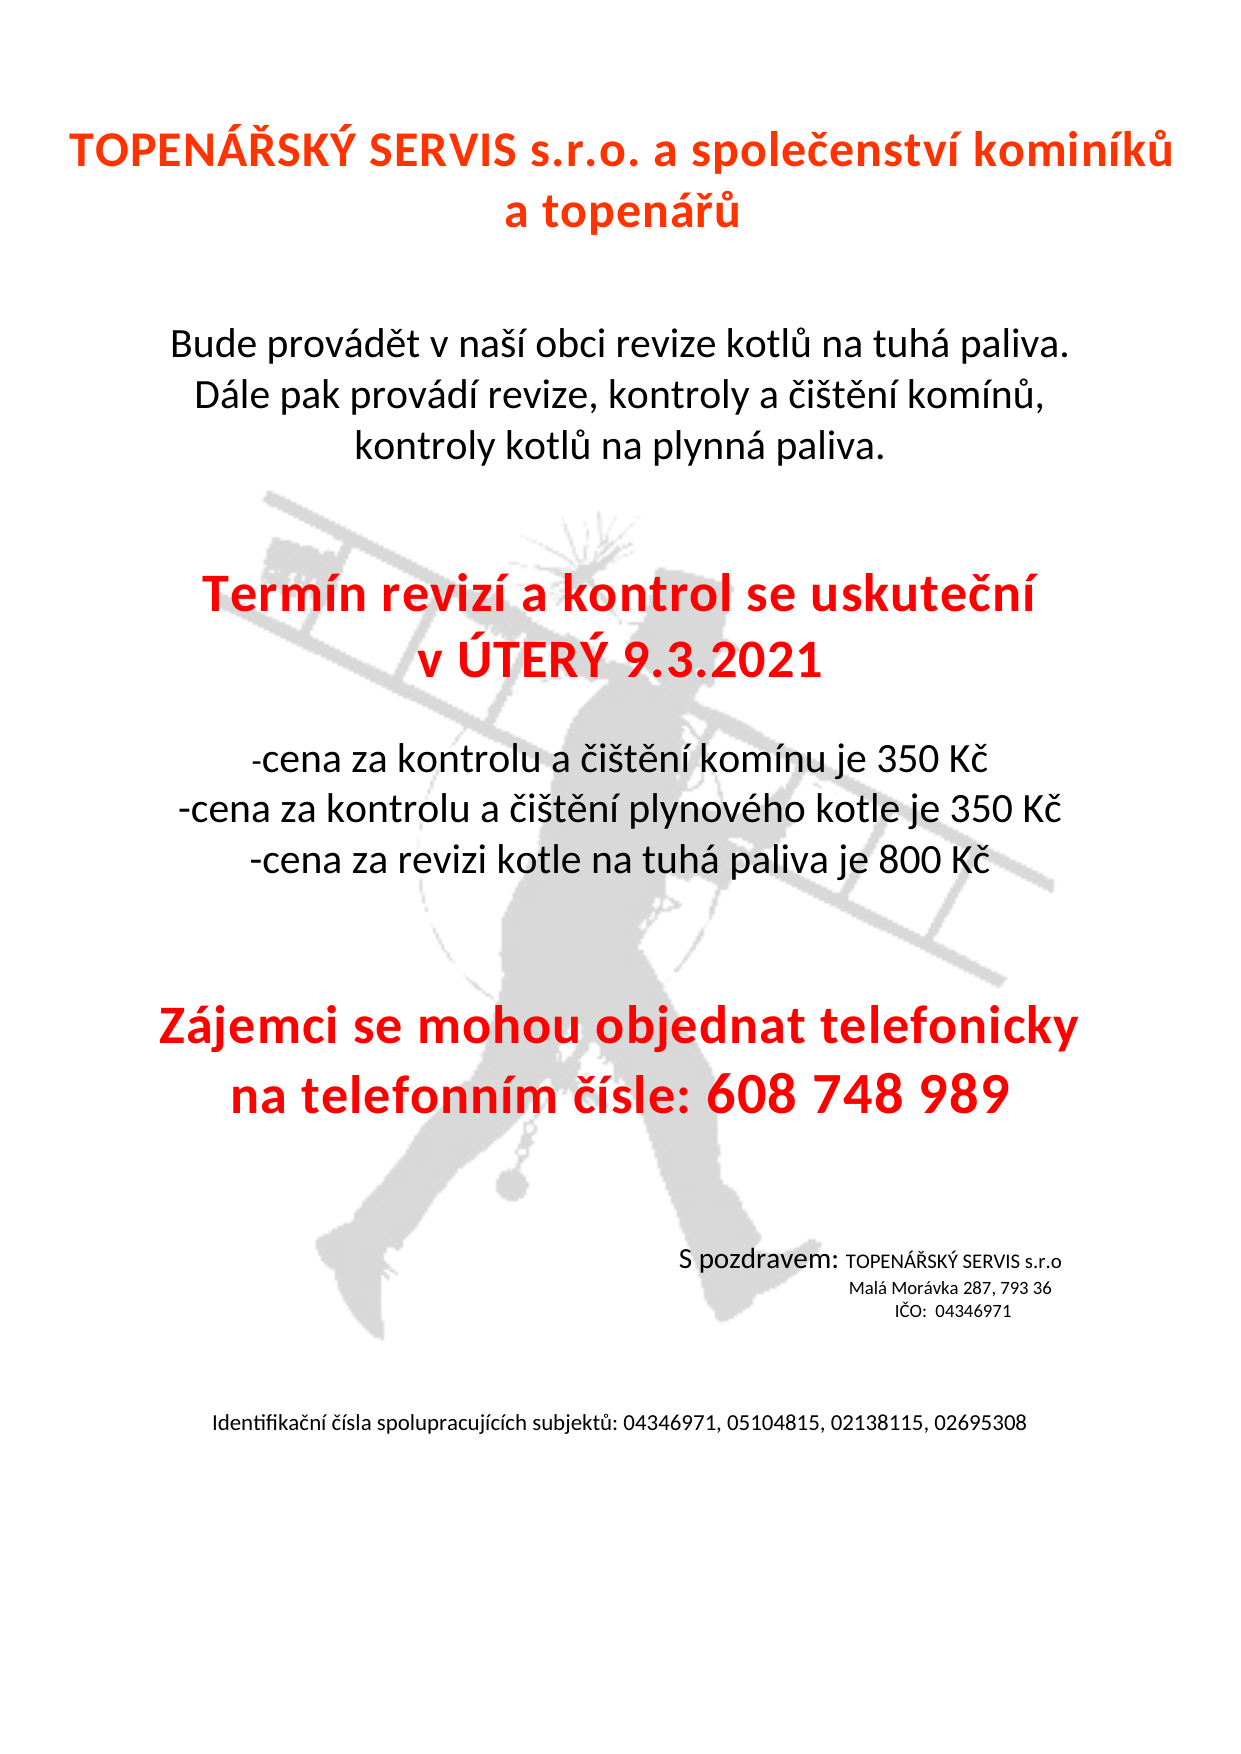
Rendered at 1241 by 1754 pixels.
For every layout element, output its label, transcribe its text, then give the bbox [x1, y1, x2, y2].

text Dále pak provádí revize, kontroly a čištění komínů, [148, 368, 1093, 419]
text kontroly kotlů na plynná paliva. [148, 419, 1093, 469]
text Malá Morávka 287, 793 36 [221, 1276, 1093, 1299]
text Termín revizí a kontrol se uskuteční v ÚTERÝ 9.3.2021 [148, 559, 1093, 691]
text -cena za kontrolu a čištění komínu je 350 Kč [148, 732, 1093, 782]
text S pozdravem: TOPENÁŘSKÝ SERVIS s.r.o [148, 1240, 1093, 1276]
text -cena za kontrolu a čištění plynového kotle je 350 Kč [148, 782, 1093, 833]
text Zájemci se mohou objednat telefonicky na telefonním čísle: 608 748 989 [148, 991, 1093, 1128]
text -cena za revizi kotle na tuhá paliva je 800 Kč [148, 833, 1093, 884]
text IČO: 04346971 [148, 1299, 1093, 1322]
text Identifikační čísla spolupracujících subjektů: 04346971, 05104815, 02138115, 02695308 [148, 1408, 1093, 1436]
text Bude provádět v naší obci revize kotlů na tuhá paliva. [148, 317, 1093, 368]
